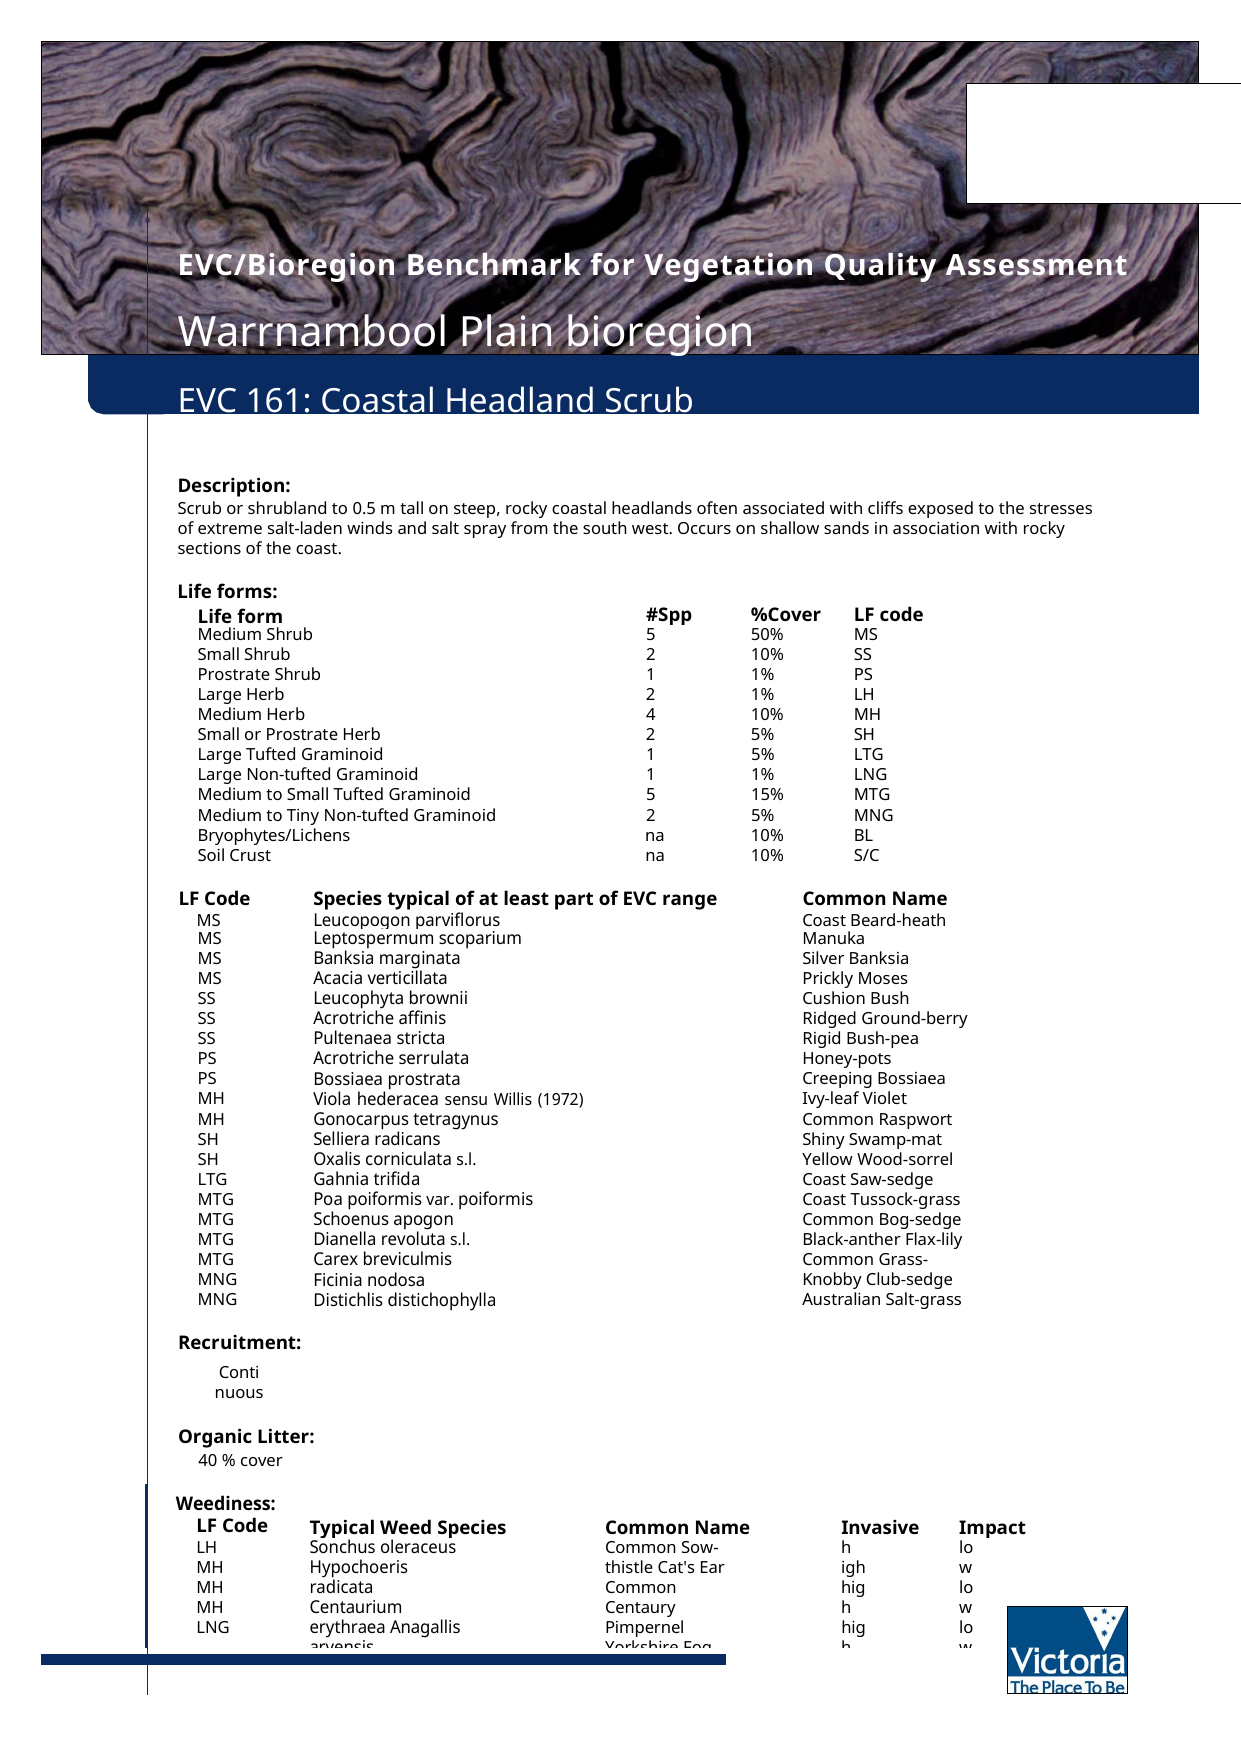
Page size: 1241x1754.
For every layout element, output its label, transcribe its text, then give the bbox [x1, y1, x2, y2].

subtitle Recruitment: [175, 1330, 304, 1355]
picture [967, 84, 1241, 203]
table_cell PS [840, 665, 929, 685]
table_cell Yellow Wood-sorrel [763, 1150, 967, 1170]
table_cell Large Non-tufted Graminoid [173, 766, 561, 786]
table_cell SS [173, 1009, 282, 1029]
table_cell MNG [840, 806, 929, 826]
table_cell 5% [724, 725, 840, 745]
table_header Common Name [558, 1484, 798, 1537]
table_cell Ficinia nodosa [282, 1270, 763, 1290]
table_cell Common Sow-thistle Cat's Ear Common Centaury Pimpernel Yorkshire Fog [558, 1538, 798, 1647]
table_cell Honey-pots [763, 1049, 967, 1069]
table_cell Large Tufted Graminoid [173, 745, 561, 766]
table_cell Black-anther Flax-lily [763, 1230, 967, 1250]
table_cell na [561, 826, 724, 846]
table_cell Common Raspwort [763, 1110, 967, 1129]
table_cell na [561, 846, 724, 875]
table_cell Ivy-leaf Violet [763, 1089, 967, 1109]
table_cell MS [173, 949, 282, 969]
table_cell 2 [561, 645, 724, 665]
table_cell Bryophytes/Lichens [173, 826, 561, 846]
text EVC/Bioregion Benchmark for Vegetation Quality Assessment [177, 244, 1211, 283]
table_cell 10% [724, 645, 840, 665]
table_cell Knobby Club-sedge [763, 1270, 967, 1290]
table_cell Acrotriche affinis [282, 1009, 763, 1029]
table_cell 10% [724, 705, 840, 725]
table_cell Large Herb [173, 685, 561, 705]
table_cell 10% [724, 846, 840, 875]
table_cell SS [840, 645, 929, 665]
table_header Common Name Coast Beard-heath [763, 878, 967, 929]
table_header LF Code MS [173, 878, 282, 929]
table_cell 4 [561, 705, 724, 725]
table_cell LTG [840, 745, 929, 766]
table_cell Carex breviculmis [282, 1250, 763, 1270]
table_header Typical Weed Species [296, 1484, 557, 1537]
table_cell 2 [561, 685, 724, 705]
table_header Life forms: Life form [173, 571, 561, 625]
table_cell 5 [561, 625, 724, 645]
text Continuous [196, 1363, 282, 1403]
table_cell MTG [173, 1190, 282, 1210]
table_cell Viola hederacea sensu Willis (1972) [282, 1089, 763, 1109]
table_header Weediness: LF Code [147, 1484, 296, 1537]
table_cell PS [173, 1049, 282, 1069]
table_cell 50% [724, 625, 840, 645]
table_cell 5% [724, 806, 840, 826]
table_cell SH [173, 1150, 282, 1170]
table_header Species typical of at least part of EVC range Leucopogon parviflorus [282, 878, 763, 929]
table_cell Acrotriche serrulata [282, 1049, 763, 1069]
table_cell Prostrate Shrub [173, 665, 561, 685]
table_cell LH [840, 685, 929, 705]
table_cell MTG [173, 1230, 282, 1250]
table_cell Soil Crust [173, 846, 561, 875]
table_cell Coast Tussock-grass [763, 1190, 967, 1210]
table_cell Rigid Bush-pea [763, 1029, 967, 1049]
subtitle Description: [177, 472, 1211, 498]
table_header LF code [840, 571, 929, 625]
table_cell Creeping Bossiaea [763, 1069, 967, 1089]
table_cell Dianella revoluta s.l. [282, 1230, 763, 1250]
table_cell MNG [173, 1290, 282, 1320]
table_cell Sonchus oleraceus Hypochoeris radicata Centaurium erythraea Anagallis arvensis Holcus lanatus [296, 1538, 557, 1647]
table_cell Gonocarpus tetragynus [282, 1110, 763, 1129]
picture [42, 42, 1241, 354]
table_cell 15% [724, 786, 840, 806]
table_cell Small Shrub [173, 645, 561, 665]
table_header Invasive [798, 1484, 939, 1537]
table_cell 10% [724, 826, 840, 846]
table_cell LTG [173, 1170, 282, 1190]
table_cell S/C [840, 846, 929, 875]
table_cell low low low low high [939, 1538, 1197, 1647]
table_cell Medium to Small Tufted Graminoid [173, 786, 561, 806]
table_cell 1% [724, 766, 840, 786]
table_cell MTG [840, 786, 929, 806]
table_cell MS [840, 625, 929, 645]
table_cell Australian Salt-grass [763, 1290, 967, 1320]
table_cell 5 [561, 786, 724, 806]
table_cell LNG [840, 766, 929, 786]
table_cell MNG [173, 1270, 282, 1290]
table_cell 1 [561, 745, 724, 766]
table_cell MS [173, 969, 282, 989]
text Warrnambool Plain bioregion [177, 302, 1211, 359]
table_cell Selliera radicans [282, 1130, 763, 1150]
table_cell Medium to Tiny Non-tufted Graminoid [173, 806, 561, 826]
table_cell Silver Banksia [763, 949, 967, 969]
table_cell SS [173, 1029, 282, 1049]
subtitle Organic Litter: [176, 1423, 316, 1448]
table_cell Medium Herb [173, 705, 561, 725]
table_header %Cover [724, 571, 840, 625]
table_cell 5% [724, 745, 840, 766]
table_cell Coast Saw-sedge [763, 1170, 967, 1190]
table_cell Common Grass-sedge [763, 1250, 967, 1270]
table_cell Gahnia trifida [282, 1170, 763, 1190]
table_cell Acacia verticillata [282, 969, 763, 989]
table_cell SH [173, 1130, 282, 1150]
picture [1008, 1647, 1127, 1693]
table_cell Bossiaea prostrata [282, 1069, 763, 1089]
table_cell MS [173, 929, 282, 949]
table_cell 1 [561, 665, 724, 685]
table_cell Oxalis corniculata s.l. [282, 1150, 763, 1170]
table_cell MH [173, 1089, 282, 1109]
table_cell LH MH MH MH LNG [147, 1538, 296, 1647]
table_cell 2 [561, 725, 724, 745]
table_cell high high high high high [798, 1538, 939, 1647]
table_cell Manuka [763, 929, 967, 949]
table_cell SS [173, 989, 282, 1009]
table_cell BL [840, 826, 929, 846]
table_cell Shiny Swamp-mat [763, 1130, 967, 1150]
table_cell 1% [724, 685, 840, 705]
table_cell Prickly Moses [763, 969, 967, 989]
table_cell SH [840, 725, 929, 745]
table_cell Common Bog-sedge [763, 1210, 967, 1230]
text EVC 161: Coastal Headland Scrub [177, 377, 1211, 422]
table_cell Leucophyta brownii [282, 989, 763, 1009]
table_cell PS [173, 1069, 282, 1089]
table_cell Schoenus apogon [282, 1210, 763, 1230]
table_cell Pultenaea stricta [282, 1029, 763, 1049]
table_cell Medium Shrub [173, 625, 561, 645]
table_cell MTG [173, 1210, 282, 1230]
table_cell MTG [173, 1250, 282, 1270]
table_cell Poa poiformis var. poiformis [282, 1190, 763, 1210]
table_cell Small or Prostrate Herb [173, 725, 561, 745]
text 40 % cover [196, 1449, 285, 1471]
table_header Impact [939, 1484, 1197, 1537]
table_cell 1 [561, 766, 724, 786]
table_cell MH [173, 1110, 282, 1129]
table_cell Banksia marginata [282, 949, 763, 969]
table_cell MH [840, 705, 929, 725]
table_cell 1% [724, 665, 840, 685]
table_cell Cushion Bush [763, 989, 967, 1009]
text Scrub or shrubland to 0.5 m tall on steep, rocky coastal headlands often associated with cliffs exposed to the stresses of extreme salt-laden winds and salt spray from the south west. Occurs on shallow sands in association with rocky sections of the coast. [177, 499, 1111, 559]
table_header #Spp [561, 571, 724, 625]
table_cell Ridged Ground-berry [763, 1009, 967, 1029]
table_cell Leptospermum scoparium [282, 929, 763, 949]
table_cell 2 [561, 806, 724, 826]
table_cell Distichlis distichophylla [282, 1290, 763, 1320]
